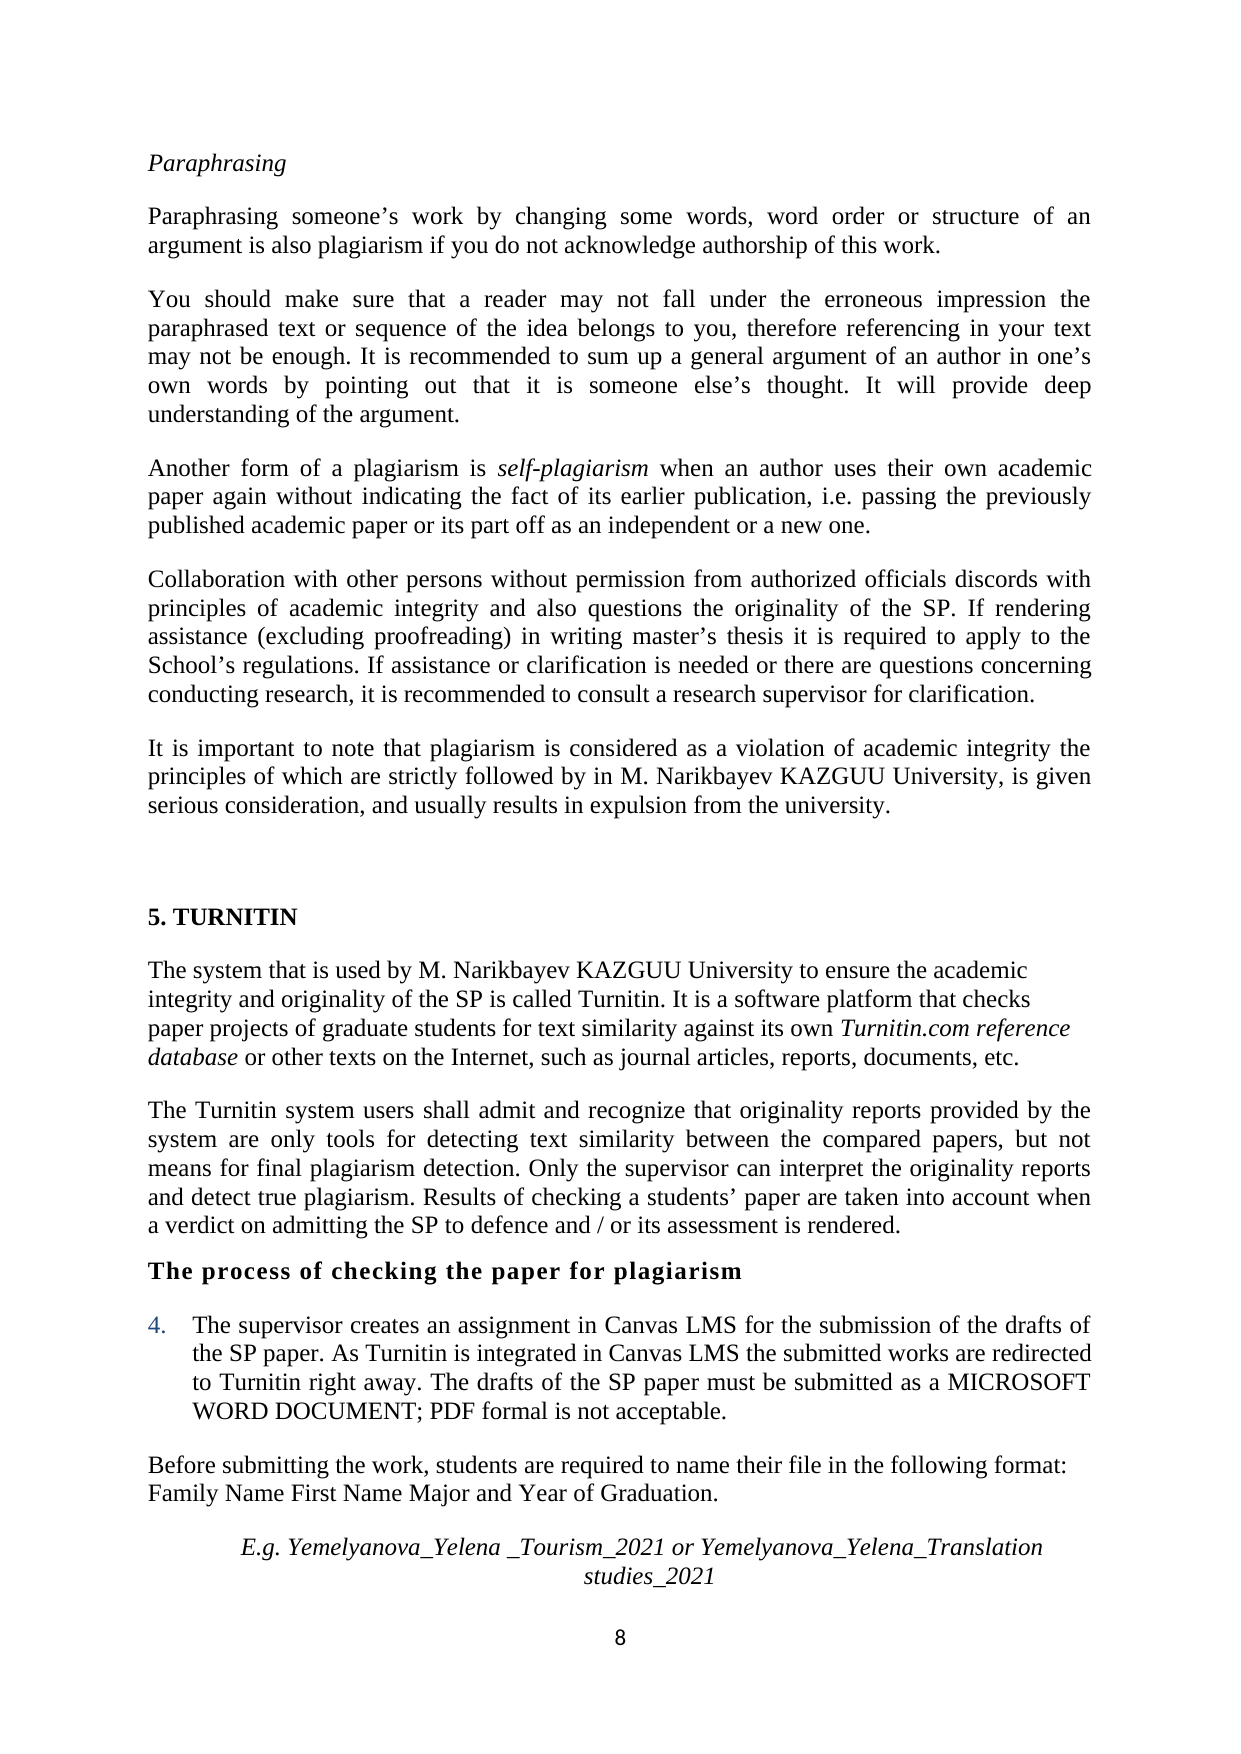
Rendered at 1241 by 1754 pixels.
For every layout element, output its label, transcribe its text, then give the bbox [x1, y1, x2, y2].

text E.g. Yemelyanova_Yelena _Tourism_2021 or Yemelyanova_Yelena_Translation studies_2021 [148, 1532, 1092, 1590]
text Collaboration with other persons without permission from authorized officials discords with principles of academic integrity and also questions the originality of the SP. If rendering assistance (excluding proofreading) in writing master’s thesis it is required to apply to the School’s regulations. If assistance or clarification is needed or there are questions concerning conducting research, it is recommended to consult a research supervisor for clarification. [148, 564, 1092, 708]
text It is important to note that plagiarism is considered as a violation of academic integrity the principles of which are strictly followed by in M. Narikbayev KAZGUU University, is given serious consideration, and usually results in expulsion from the university. [148, 733, 1092, 819]
text The system that is used by M. Narikbayev KAZGUU University to ensure the academic integrity and originality of the SP is called Turnitin. It is a software platform that checks paper projects of graduate students for text similarity against its own Turnitin.com reference database or other texts on the Internet, such as journal articles, reports, documents, etc. [148, 956, 1092, 1071]
text You should make sure that a reader may not fall under the erroneous impression the paraphrased text or sequence of the idea belongs to you, therefore referencing in your text may not be enough. It is recommended to sum up a general argument of an author in one’s own words by pointing out that it is someone else’s thought. It will provide deep understanding of the argument. [148, 284, 1092, 428]
text 5. TURNITIN [148, 902, 1092, 931]
list The supervisor creates an assignment in Canvas LMS for the submission of the drafts of the SP paper. As Turnitin is integrated in Canvas LMS the submitted works are redirected to Turnitin right away. The drafts of the SP paper must be submitted as a MICROSOFT WORD DOCUMENT; PDF formal is not acceptable. [148, 1310, 1092, 1425]
subtitle The process of checking the paper for plagiarism [148, 1256, 1092, 1285]
text The Turnitin system users shall admit and recognize that originality reports provided by the system are only tools for detecting text similarity between the compared papers, but not means for final plagiarism detection. Only the supervisor can interpret the originality reports and detect true plagiarism. Results of checking a students’ paper are taken into account when a verdict on admitting the SP to defence and / or its assessment is rendered. [148, 1096, 1092, 1239]
text Another form of a plagiarism is self-plagiarism when an author uses their own academic paper again without indicating the fact of its earlier publication, i.e. passing the previously published academic paper or its part off as an independent or a new one. [148, 453, 1092, 539]
text Before submitting the work, students are required to name their file in the following format: Family Name First Name Major and Year of Graduation. [148, 1450, 1092, 1507]
text Paraphrasing someone’s work by changing some words, word order or structure of an argument is also plagiarism if you do not acknowledge authorship of this work. [148, 201, 1092, 259]
text Paraphrasing [148, 148, 1092, 176]
